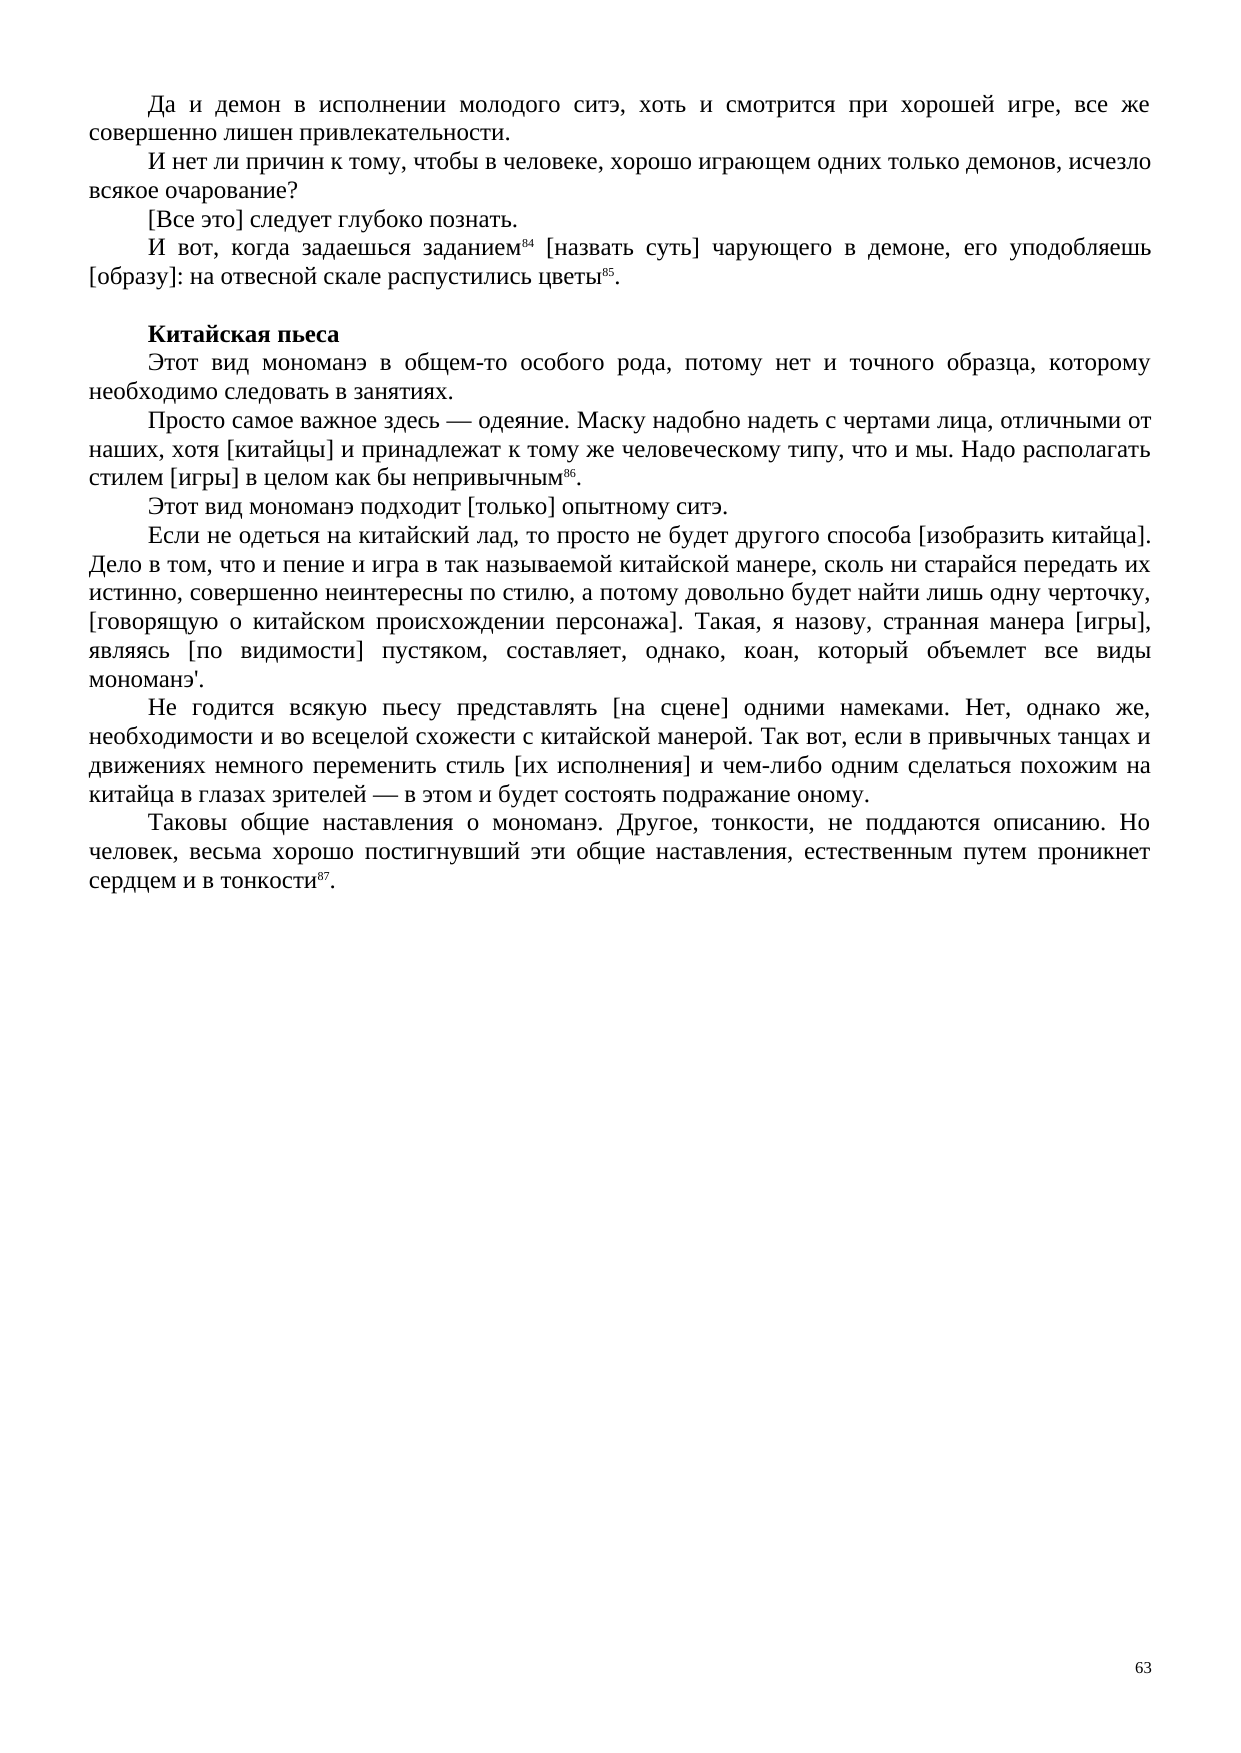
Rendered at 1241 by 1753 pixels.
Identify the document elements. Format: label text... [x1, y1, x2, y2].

text [Все это] следует глубоко познать. [89, 204, 1152, 232]
text Если не одеться на китайский лад, то просто не будет другого способа [изобразить китайца]. Дело в том, что и пение и игра в так называемой китайской манере, сколь ни старайся передать их истинно, совершенно неинтересны по стилю, а потому довольно будет найти лишь одну черточку, [говорящую о китайском происхождении персонажа]. Такая, я назову, странная манера [игры], являясь [по видимости] пустяком, составляет, однако, коан, который объемлет все виды мономанэ'. [89, 520, 1152, 692]
text И нет ли причин к тому, чтобы в человеке, хорошо играющем одних только демонов, исчезло всякое очарование? [89, 146, 1152, 204]
text Этот вид мономанэ в общем-то особого рода, потому нет и точного образца, которому необходимо следовать в занятиях. [89, 347, 1152, 405]
text И вот, когда задаешься заданием [назвать суть] чарующего в демоне, его уподобляешь [образу]: на отвесной скале распустились цветы. [89, 232, 1152, 290]
text Этот вид мономанэ подходит [только] опытному ситэ. [89, 491, 1152, 520]
text Просто самое важное здесь — одеяние. Маску надобно надеть с чертами лица, отличными от наших, хотя [китайцы] и принадлежат к тому же человеческому типу, что и мы. Надо располагать стилем [игры] в целом как бы непривычным. [89, 405, 1152, 491]
text Не годится всякую пьесу представлять [на сцене] одними намеками. Нет, однако же, необходимости и во всецелой схожести с китайской манерой. Так вот, если в привычных танцах и движениях немного переменить стиль [их исполнения] и чем-либо одним сделаться похожим на китайца в глазах зрителей — в этом и будет состоять подражание оному. [89, 692, 1152, 807]
text Китайская пьеса [89, 319, 1152, 347]
text Таковы общие наставления о мономанэ. Другое, тонкости, не поддаются описанию. Но человек, весьма хорошо постигнувший эти общие наставления, естественным путем проникнет сердцем и в тонкости. [89, 807, 1152, 894]
text Да и демон в исполнении молодого ситэ, хоть и смотрится при хорошей игре, все же совершенно лишен привлекательности. [89, 89, 1152, 146]
